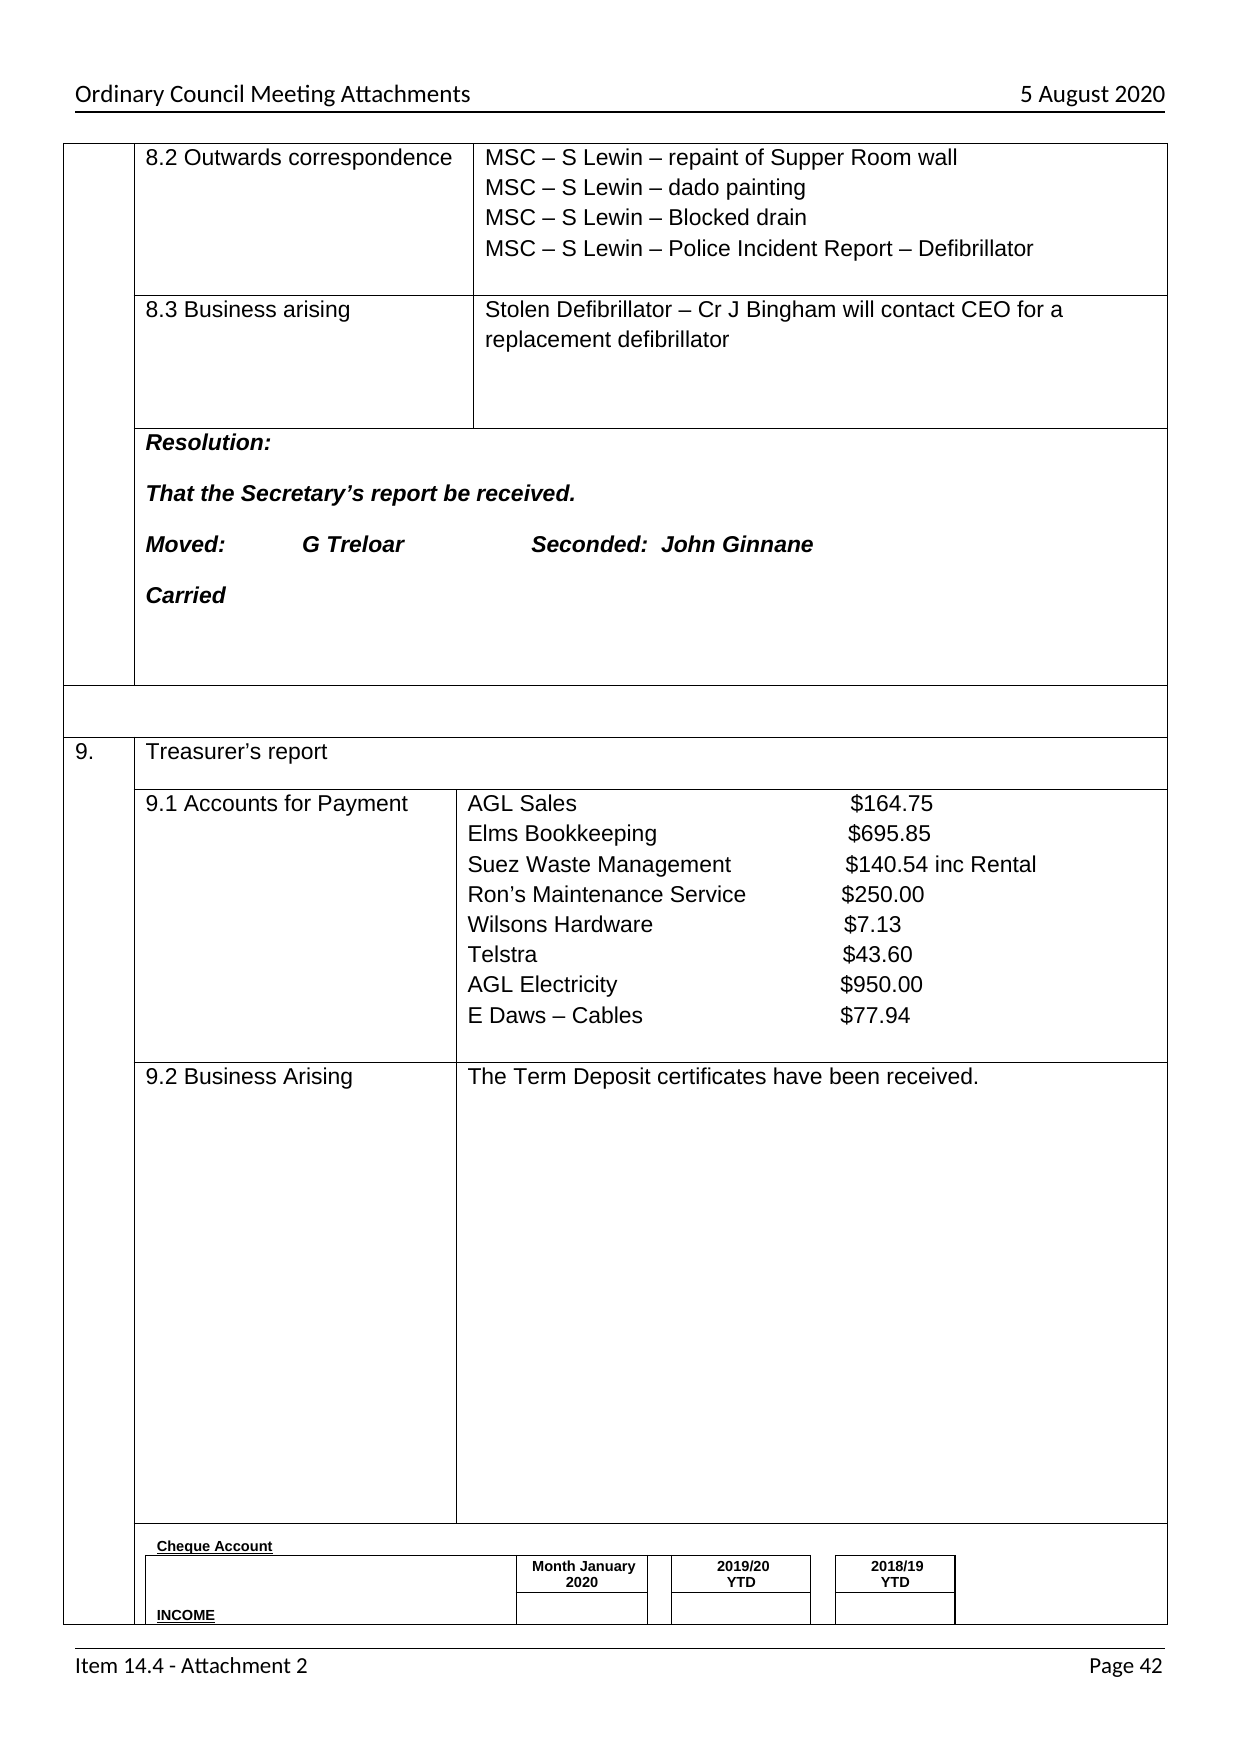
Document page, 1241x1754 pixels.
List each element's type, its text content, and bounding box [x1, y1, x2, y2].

table_cell [64, 686, 1167, 737]
table_cell Stolen Defibrillator – Cr J Bingham will contact CEO for a replacement defibrillator [474, 296, 1167, 428]
table_cell 9. [64, 738, 134, 1624]
table_cell MSC – S Lewin – repaint of Supper Room wall MSC – S Lewin – dado painting MSC – S Lewin – Blocked drain MSC – S Lewin – Police Incident Report – Defibrillator [474, 144, 1167, 295]
table_cell Treasurer’s report [135, 738, 1167, 789]
table_cell 9.1 Accounts for Payment [135, 790, 456, 1062]
table_cell [135, 1524, 1167, 1624]
table_cell Resolution: That the Secretary’s report be received. Moved: G Treloar Seconded: John Ginnane Carried [135, 429, 1167, 684]
table_cell 8.2 Outwards correspondence [135, 144, 473, 295]
table_cell AGL Sales $164.75 Elms Bookkeeping $695.85 Suez Waste Management $140.54 inc Rental Ron’s Maintenance Service $250.00 Wilsons Hardware $7.13 Telstra $43.60 AGL Electricity $950.00 E Daws – Cables $77.94 [457, 790, 1167, 1062]
table_cell The Term Deposit certificates have been received. [457, 1063, 1167, 1522]
table_cell 9.2 Business Arising [135, 1063, 456, 1522]
table_cell 8.3 Business arising [135, 296, 473, 428]
